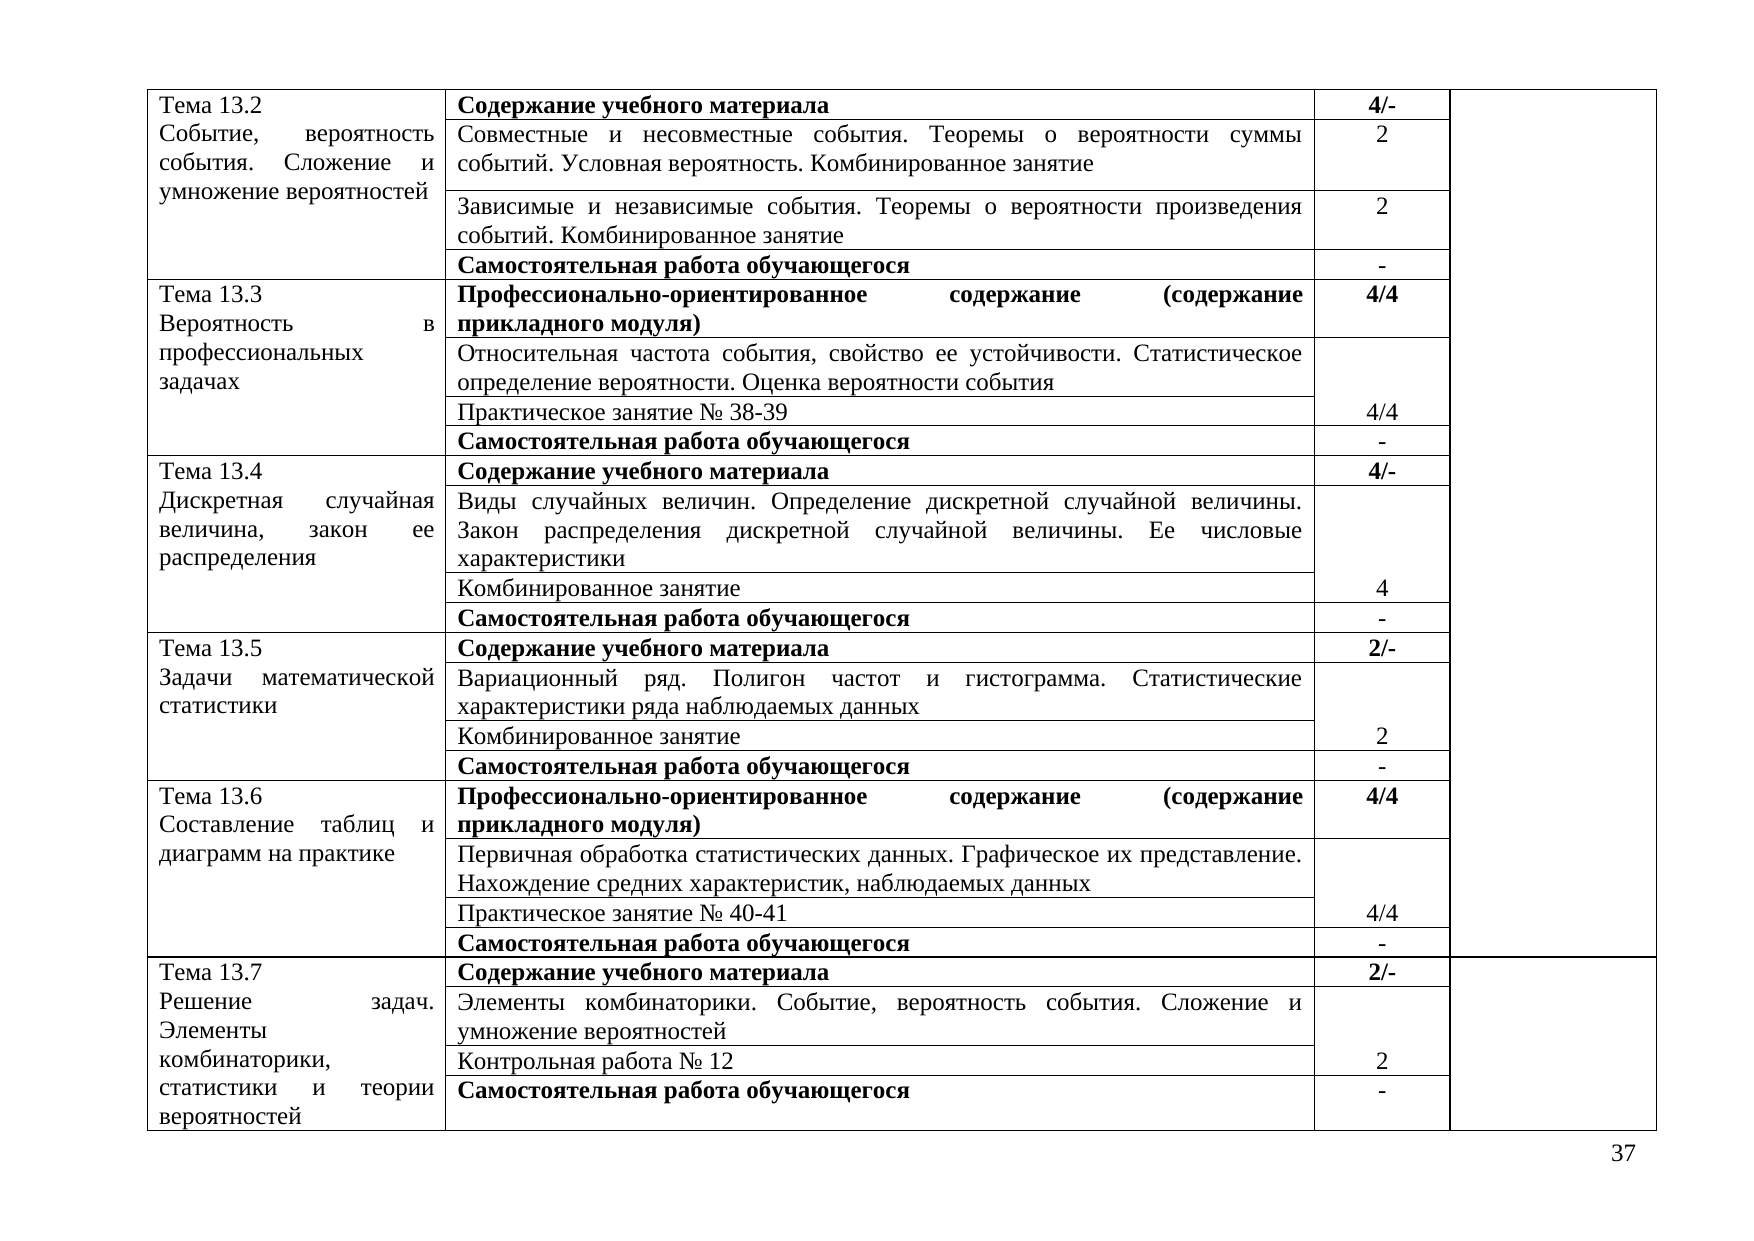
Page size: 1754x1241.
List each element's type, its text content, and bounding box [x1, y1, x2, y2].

table_cell Виды случайных величин. Определение дискретной случайной величины. Закон распределения дискретной случайной величины. Ее числовые характеристики [446, 486, 1314, 572]
table_cell Профессионально-ориентированное содержание (содержание прикладного модуля) [446, 280, 1314, 337]
table_cell Тема 13.4 Дискретная случайная величина, закон ее распределения [148, 456, 445, 632]
table_cell 4 [1315, 486, 1449, 602]
table_cell Самостоятельная работа обучающегося [446, 1076, 1314, 1130]
table_cell 2 [1315, 120, 1449, 190]
table_cell Комбинированное занятие [446, 573, 1314, 602]
table_cell 4/4 [1315, 338, 1449, 425]
table_cell Самостоятельная работа обучающегося [446, 426, 1314, 455]
table_cell 4/- [1315, 90, 1449, 118]
table_cell Контрольная работа № 12 [446, 1046, 1314, 1074]
table_cell - [1315, 426, 1449, 455]
table_cell Самостоятельная работа обучающегося [446, 250, 1314, 278]
table_cell 4/4 [1315, 781, 1449, 838]
table_cell - [1315, 928, 1449, 956]
table_cell - [1315, 250, 1449, 278]
table_cell 4/4 [1315, 280, 1449, 337]
table_cell Элементы комбинаторики. Событие, вероятность события. Сложение и умножение вероятностей [446, 987, 1314, 1045]
table_cell Комбинированное занятие [446, 721, 1314, 750]
table_cell 2 [1315, 191, 1449, 249]
table_cell Относительная частота события, свойство ее устойчивости. Статистическое определение вероятности. Оценка вероятности события [446, 338, 1314, 396]
table_cell Тема 13.6 Составление таблиц и диаграмм на практике [148, 781, 445, 956]
table_cell Самостоятельная работа обучающегося [446, 603, 1314, 632]
table_cell Тема 13.5 Задачи математической статистики [148, 633, 445, 780]
table_cell 2 [1315, 987, 1449, 1074]
table_cell Тема 13.3 Вероятность в профессиональных задачах [148, 280, 445, 455]
table_cell 4/4 [1315, 839, 1449, 927]
table_cell Содержание учебного материала [446, 90, 1314, 118]
table_cell Практическое занятие № 40-41 [446, 898, 1314, 927]
table_cell Практическое занятие № 38-39 [446, 397, 1314, 425]
table_cell Совместные и несовместные события. Теоремы о вероятности суммы событий. Условная вероятность. Комбинированное занятие [446, 120, 1314, 190]
table_cell Вариационный ряд. Полигон частот и гистограмма. Статистические характеристики ряда наблюдаемых данных [446, 663, 1314, 720]
table_cell Содержание учебного материала [446, 456, 1314, 485]
table_cell - [1315, 603, 1449, 632]
table_cell 2/- [1315, 633, 1449, 662]
table_cell [1451, 958, 1656, 1130]
table_cell Содержание учебного материала [446, 958, 1314, 986]
table_cell 2 [1315, 663, 1449, 750]
table_cell Профессионально-ориентированное содержание (содержание прикладного модуля) [446, 781, 1314, 838]
table_cell Первичная обработка статистических данных. Графическое их представление. Нахождение средних характеристик, наблюдаемых данных [446, 839, 1314, 897]
table_cell Самостоятельная работа обучающегося [446, 928, 1314, 956]
table_cell - [1315, 751, 1449, 780]
table_cell Самостоятельная работа обучающегося [446, 751, 1314, 780]
table_cell Содержание учебного материала [446, 633, 1314, 662]
table_cell Тема 13.2 Событие, вероятность события. Сложение и умножение вероятностей [148, 90, 445, 278]
table_cell 4/- [1315, 456, 1449, 485]
table_cell 2/- [1315, 958, 1449, 986]
table_cell Зависимые и независимые события. Теоремы о вероятности произведения событий. Комбинированное занятие [446, 191, 1314, 249]
table_cell - [1315, 1076, 1449, 1130]
table_cell Тема 13.7 Решение задач. Элементы комбинаторики, статистики и теории вероятностей [148, 958, 445, 1130]
